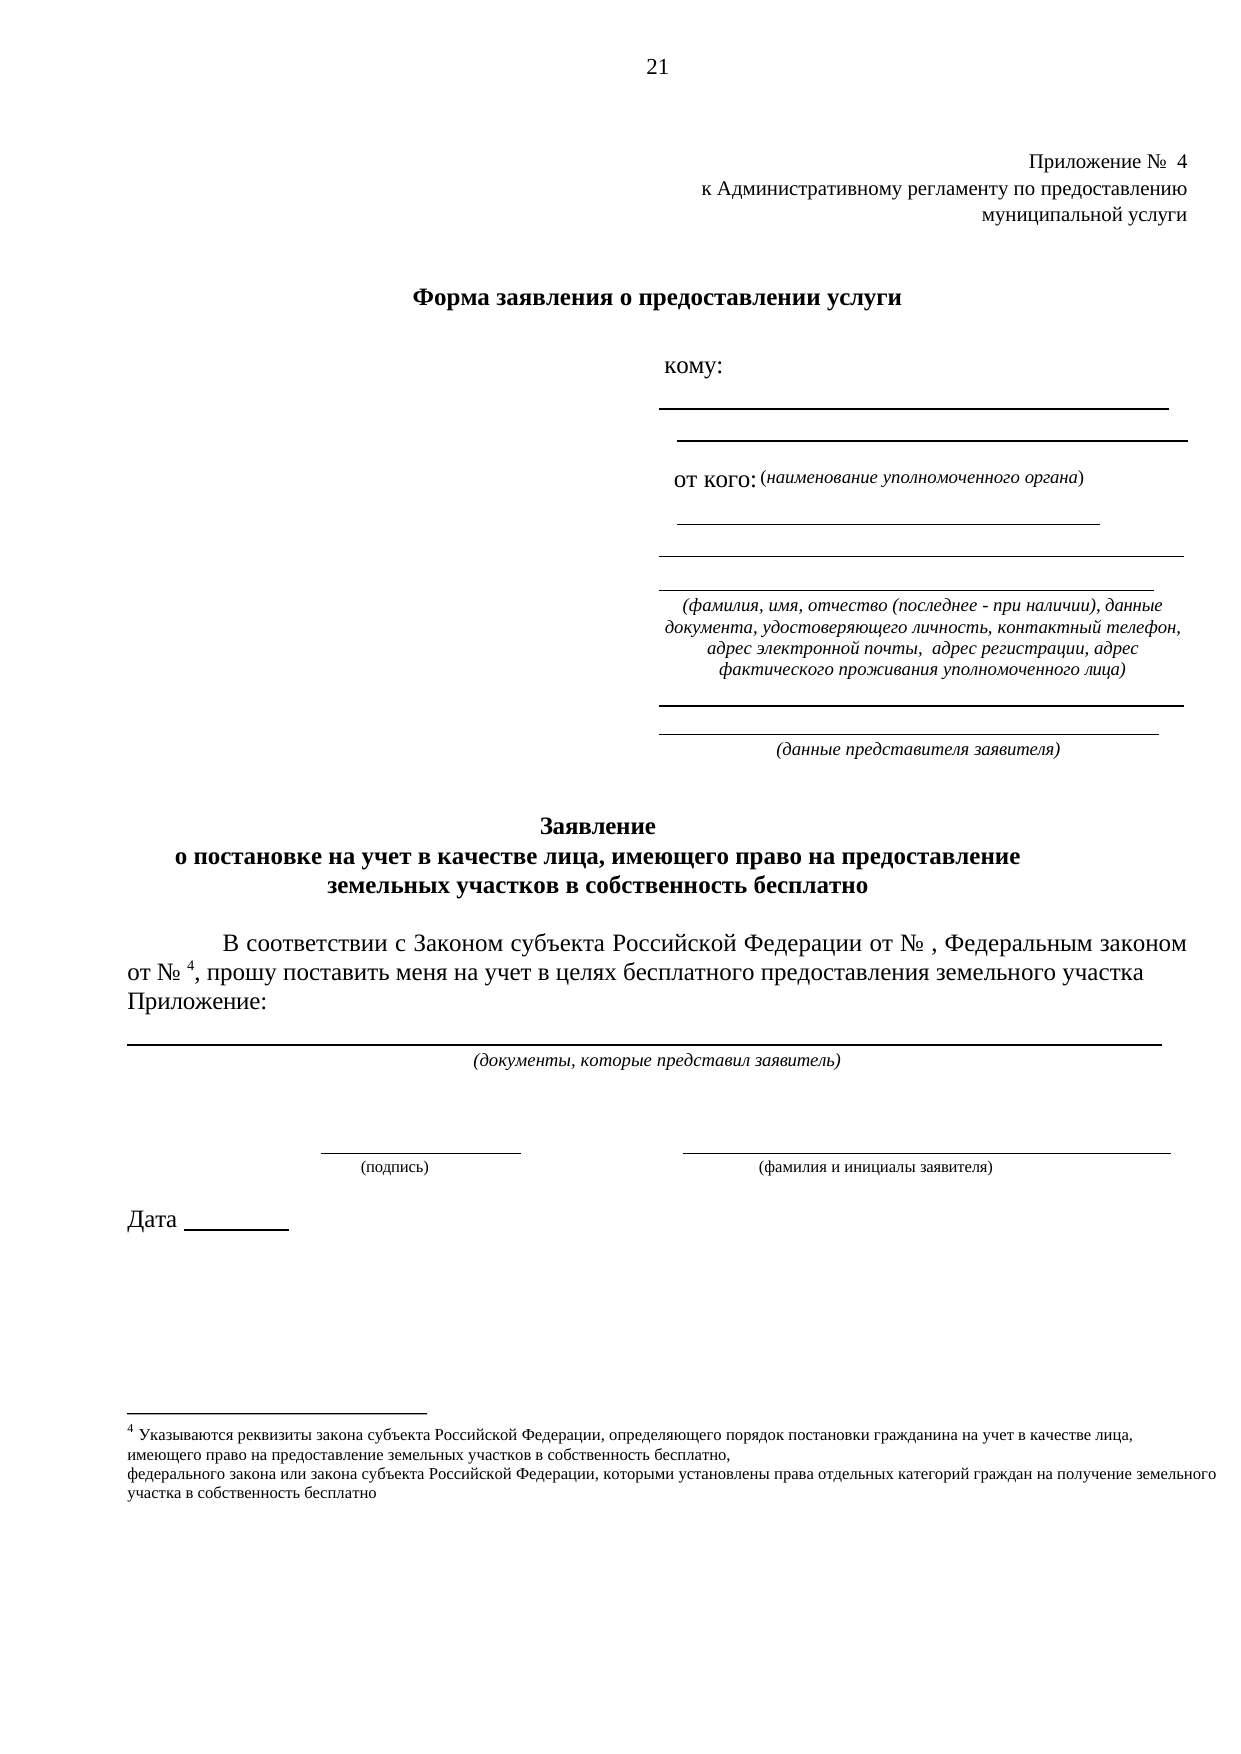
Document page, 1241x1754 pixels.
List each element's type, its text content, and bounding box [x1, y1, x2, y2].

text от кого: [89, 464, 757, 493]
text 4 Указываются реквизиты закона субъекта Российской Федерации, определяющего порядок постановки гражданина на учет в качестве лица, имеющего право на предоставление земельных участков в собственность бесплатно, [127, 1421, 1177, 1464]
text Дата [127, 1204, 1226, 1233]
text о постановке на учет в качестве лица, имеющего право на предоставление земельных участков в собственность бесплатно [173, 841, 1022, 899]
text (подпись) (фамилия и инициалы заявителя) [361, 1153, 1226, 1176]
text Приложение: [127, 986, 1226, 1014]
text В соответствии с Законом субъекта Российской Федерации от № , Федеральным законом от № 4, прошу поставить меня на учет в целях бесплатного предоставления земельного участка [127, 928, 1187, 986]
text (документы, которые представил заявитель) [173, 1045, 1141, 1070]
text федерального закона или закона субъекта Российской Федерации, которыми установлены права отдельных категорий граждан на получение земельного участка в собственность бесплатно [127, 1464, 1226, 1502]
subtitle Форма заявления о предоставлении услуги [173, 282, 1142, 311]
text фактического проживания уполномоченного лица) [664, 659, 1181, 680]
text (наименование уполномоченного органа) [760, 466, 1226, 487]
subtitle Заявление [173, 808, 1023, 841]
text (данные представителя заявителя) [776, 735, 1226, 759]
text документа, удостоверяющего личность, контактный телефон, адрес электронной почты, адрес регистрации, адрес [664, 616, 1182, 659]
text Приложение № 4 к Административному регламенту по предоставлению муниципальной услуги [621, 149, 1187, 226]
text кому: [173, 350, 1215, 379]
text (фамилия, имя, отчество (последнее - при наличии), данные [663, 591, 1182, 616]
